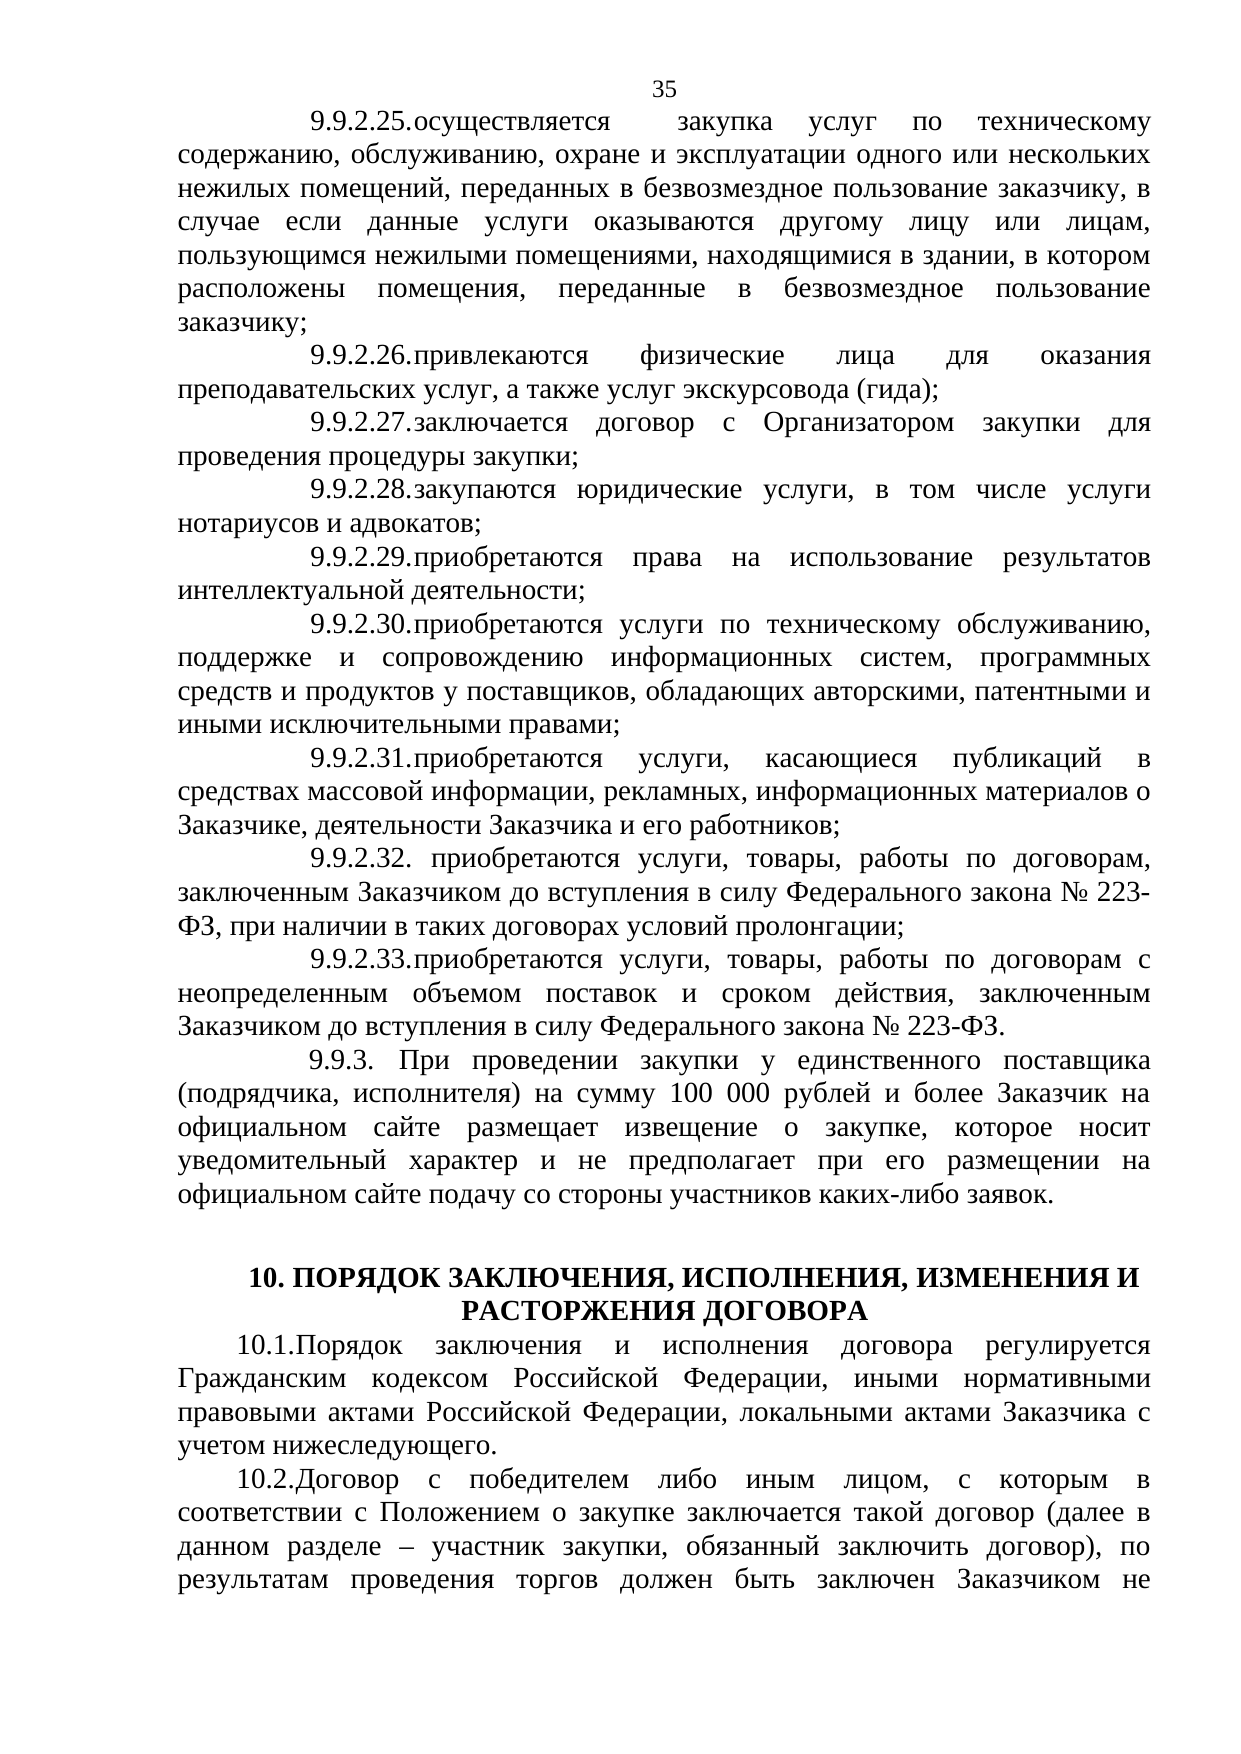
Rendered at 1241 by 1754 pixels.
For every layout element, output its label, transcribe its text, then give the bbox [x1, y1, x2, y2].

list приобретаются услуги, товары, работы по договорам с неопределенным объемом поставок и сроком действия, заключенным Заказчиком до вступления в силу Федерального закона № 223-ФЗ. [177, 941, 1152, 1042]
list привлекаются физические лица для оказания преподавательских услуг, а также услуг экскурсовода (гида); [177, 337, 1152, 404]
list закупаются юридические услуги, в том числе услуги нотариусов и адвокатов; [177, 472, 1152, 539]
list приобретаются услуги, товары, работы по договорам, заключенным Заказчиком до вступления в силу Федерального закона № 223-ФЗ, при наличии в таких договорах условий пролонгации; [177, 841, 1152, 941]
list ПОРЯДОК ЗАКЛЮЧЕНИЯ, ИСПОЛНЕНИЯ, изменения и расторжения ДОГОВОРА [177, 1260, 1152, 1327]
list осуществляется закупка услуг по техническому содержанию, обслуживанию, охране и эксплуатации одного или нескольких нежилых помещений, переданных в безвозмездное пользование заказчику, в случае если данные услуги оказываются другому лицу или лицам, пользующимся нежилыми помещениями, находящимися в здании, в котором расположены помещения, переданные в безвозмездное пользование заказчику; [177, 103, 1152, 337]
list Порядок заключения и исполнения договора регулируется Гражданским кодексом Российской Федерации, иными нормативными правовыми актами Российской Федерации, локальными актами Заказчика с учетом нижеследующего. [177, 1327, 1152, 1461]
list заключается договор с Организатором закупки для проведения процедуры закупки; [177, 404, 1152, 472]
list При проведении закупки у единственного поставщика (подрядчика, исполнителя) на сумму 100 000 рублей и более Заказчик на официальном сайте размещает извещение о закупке, которое носит уведомительный характер и не предполагает при его размещении на официальном сайте подачу со стороны участников каких-либо заявок. [177, 1042, 1152, 1209]
list приобретаются услуги по техническому обслуживанию, поддержке и сопровождению информационных систем, программных средств и продуктов у поставщиков, обладающих авторскими, патентными и иными исключительными правами; [177, 606, 1152, 740]
list приобретаются права на использование результатов интеллектуальной деятельности; [177, 539, 1152, 606]
list приобретаются услуги, касающиеся публикаций в средствах массовой информации, рекламных, информационных материалов о Заказчике, деятельности Заказчика и его работников; [177, 740, 1152, 841]
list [177, 1461, 1152, 1595]
